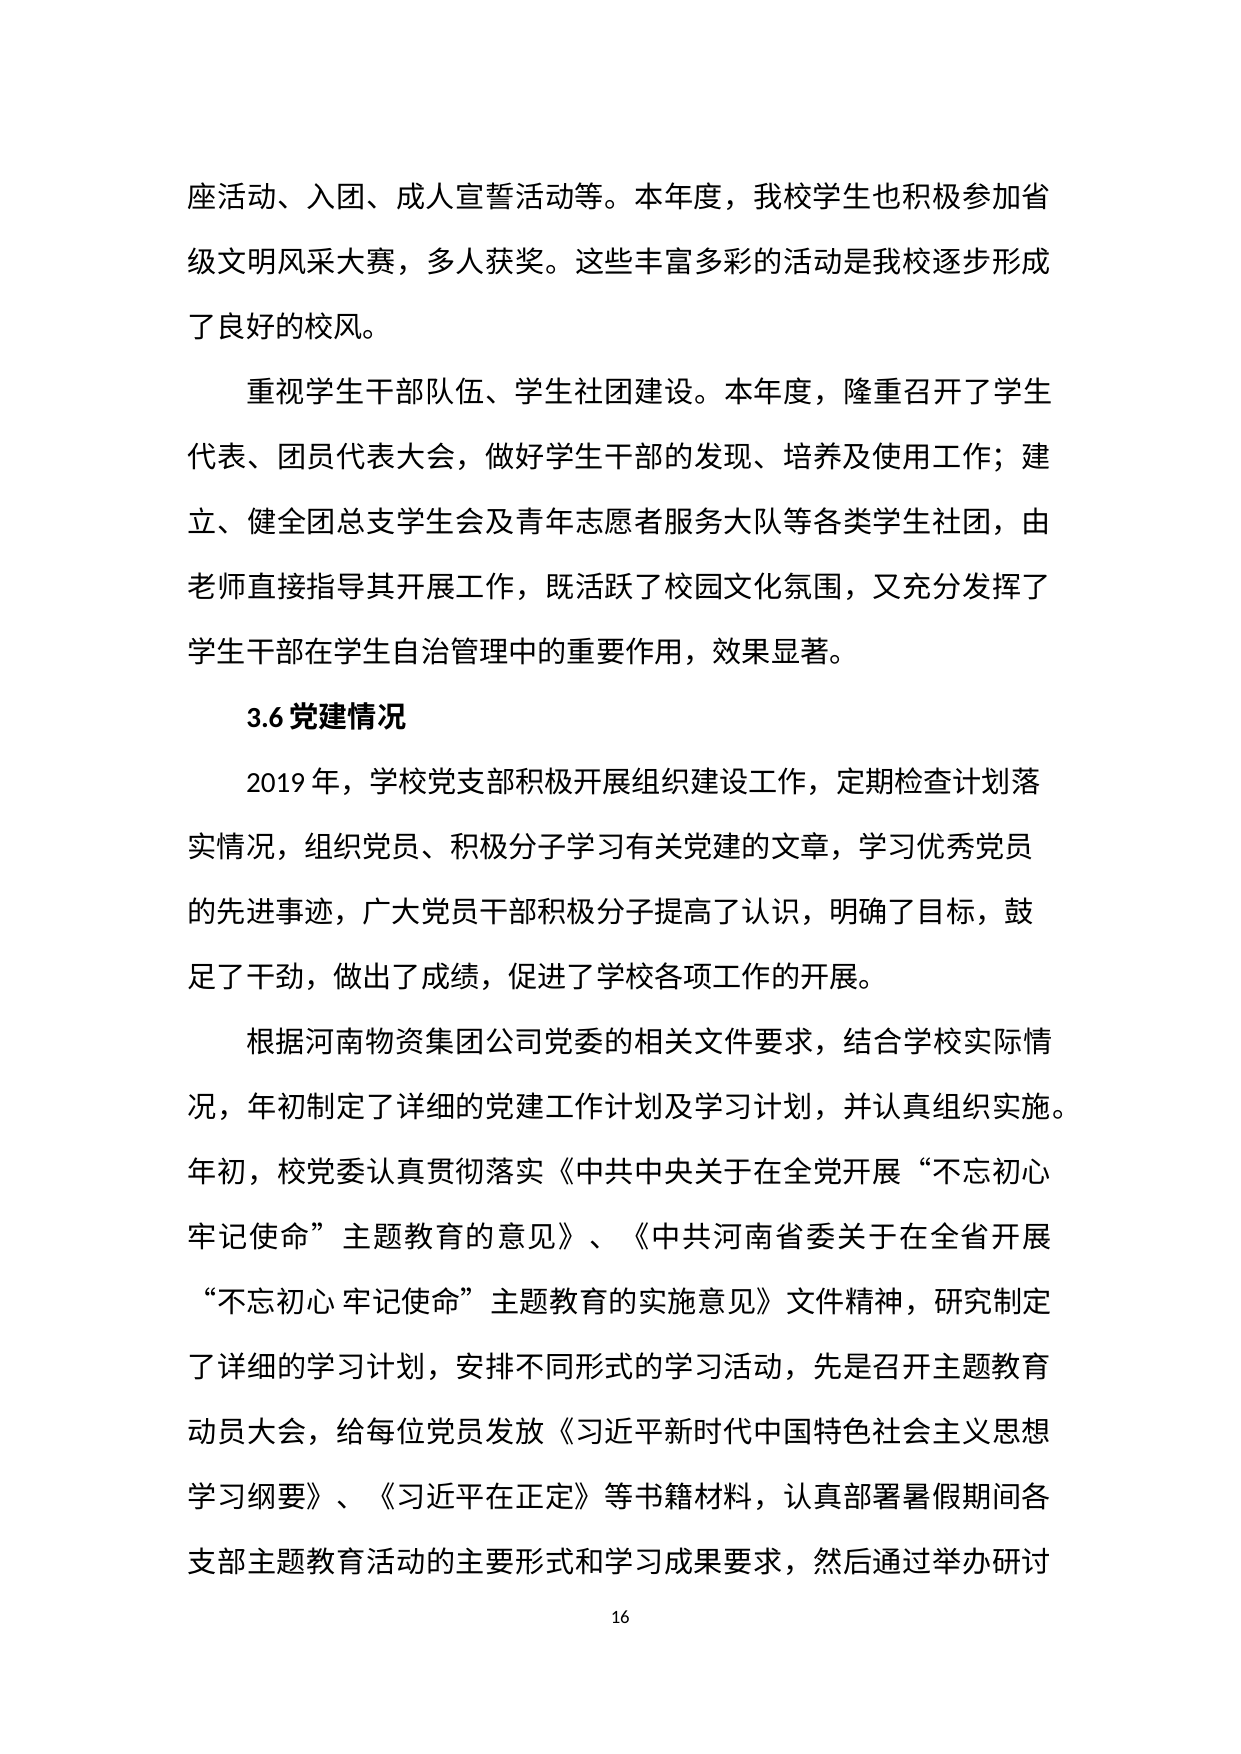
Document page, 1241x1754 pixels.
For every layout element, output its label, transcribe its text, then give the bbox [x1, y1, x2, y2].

text 3.6党建情况 [187, 682, 1053, 747]
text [187, 1007, 1053, 1592]
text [187, 162, 1053, 357]
text 2019年，学校党支部积极开展组织建设工作，定期检查计划落实情况，组织党员、积极分子学习有关党建的文章，学习优秀党员的先进事迹，广大党员干部积极分子提高了认识，明确了目标，鼓足了干劲，做出了成绩，促进了学校各项工作的开展。 [187, 747, 1053, 1007]
text 重视学生干部队伍、学生社团建设。本年度，隆重召开了学生代表、团员代表大会，做好学生干部的发现、培养及使用工作；建立、健全团总支学生会及青年志愿者服务大队等各类学生社团，由老师直接指导其开展工作，既活跃了校园文化氛围，又充分发挥了学生干部在学生自治管理中的重要作用，效果显著。 [187, 357, 1053, 682]
